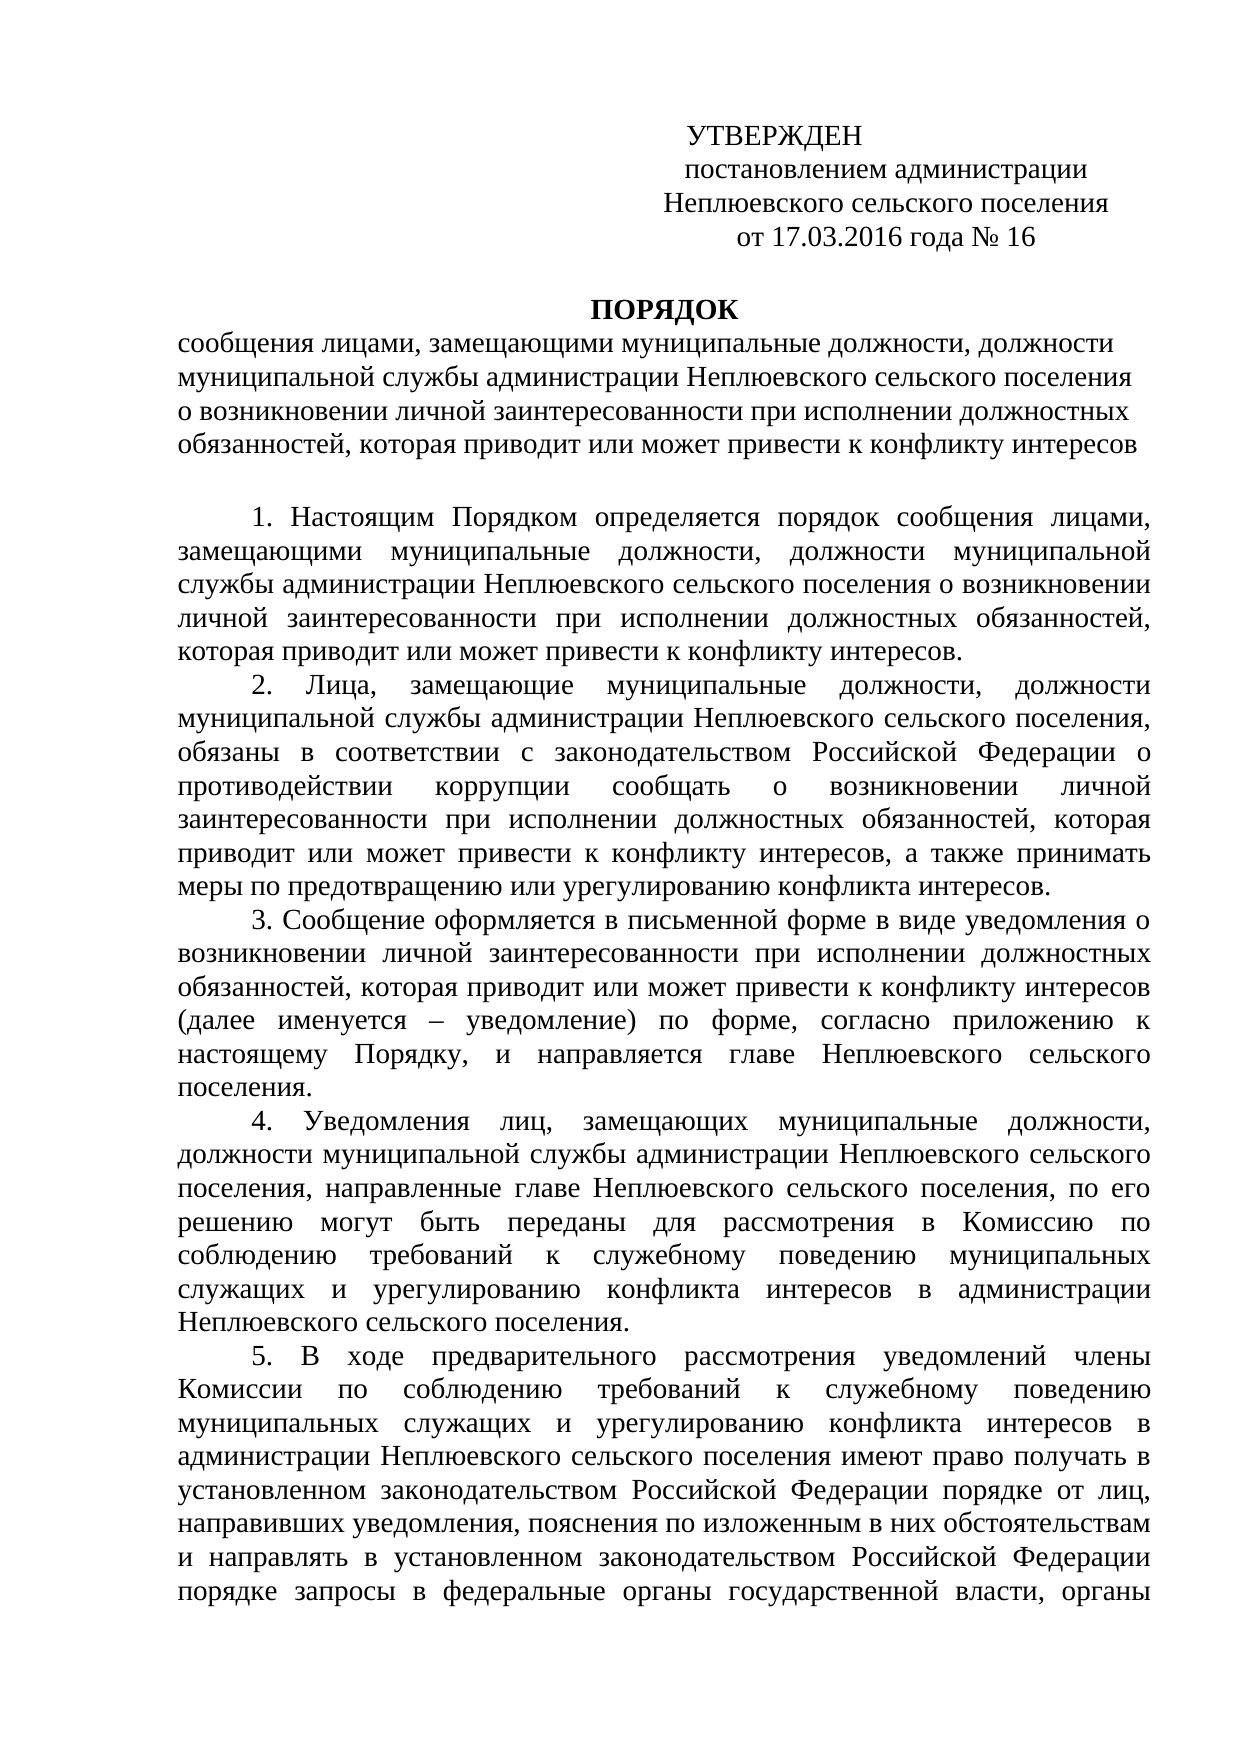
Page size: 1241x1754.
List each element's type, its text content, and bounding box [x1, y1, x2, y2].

text от 17.03.2016 года № 16 [620, 219, 1152, 252]
text Неплюевского сельского поселения [620, 185, 1152, 219]
text сообщения лицами, замещающими муниципальные должности, должности муниципальной службы администрации Неплюевского сельского поселения о возникновении личной заинтересованности при исполнении должностных обязанностей, которая приводит или может привести к конфликту интересов [177, 326, 1152, 460]
text 1. Настоящим Порядком определяется порядок сообщения лицами, замещающими муниципальные должности, должности муниципальной службы администрации Неплюевского сельского поселения о возникновении личной заинтересованности при исполнении должностных обязанностей, которая приводит или может привести к конфликту интересов. [177, 499, 1152, 667]
text 3. Сообщение оформляется в письменной форме в виде уведомления о возникновении личной заинтересованности при исполнении должностных обязанностей, которая приводит или может привести к конфликту интересов (далее именуется – уведомление) по форме, согласно приложению к настоящему Порядку, и направляется главе Неплюевского сельского поселения. [177, 902, 1152, 1103]
text ПОРЯДОК [177, 292, 1152, 326]
text постановлением администрации [620, 152, 1152, 185]
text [177, 1338, 1152, 1606]
text 2. Лица, замещающие муниципальные должности, должности муниципальной службы администрации Неплюевского сельского поселения, обязаны в соответствии с законодательством Российской Федерации о противодействии коррупции сообщать о возникновении личной заинтересованности при исполнении должностных обязанностей, которая приводит или может привести к конфликту интересов, а также принимать меры по предотвращению или урегулированию конфликта интересов. [177, 667, 1152, 902]
text УТВЕРЖДЕН [620, 118, 1152, 152]
text 4. Уведомления лиц, замещающих муниципальные должности, должности муниципальной службы администрации Неплюевского сельского поселения, направленные главе Неплюевского сельского поселения, по его решению могут быть переданы для рассмотрения в Комиссию по соблюдению требований к служебному поведению муниципальных служащих и урегулированию конфликта интересов в администрации Неплюевского сельского поселения. [177, 1103, 1152, 1338]
